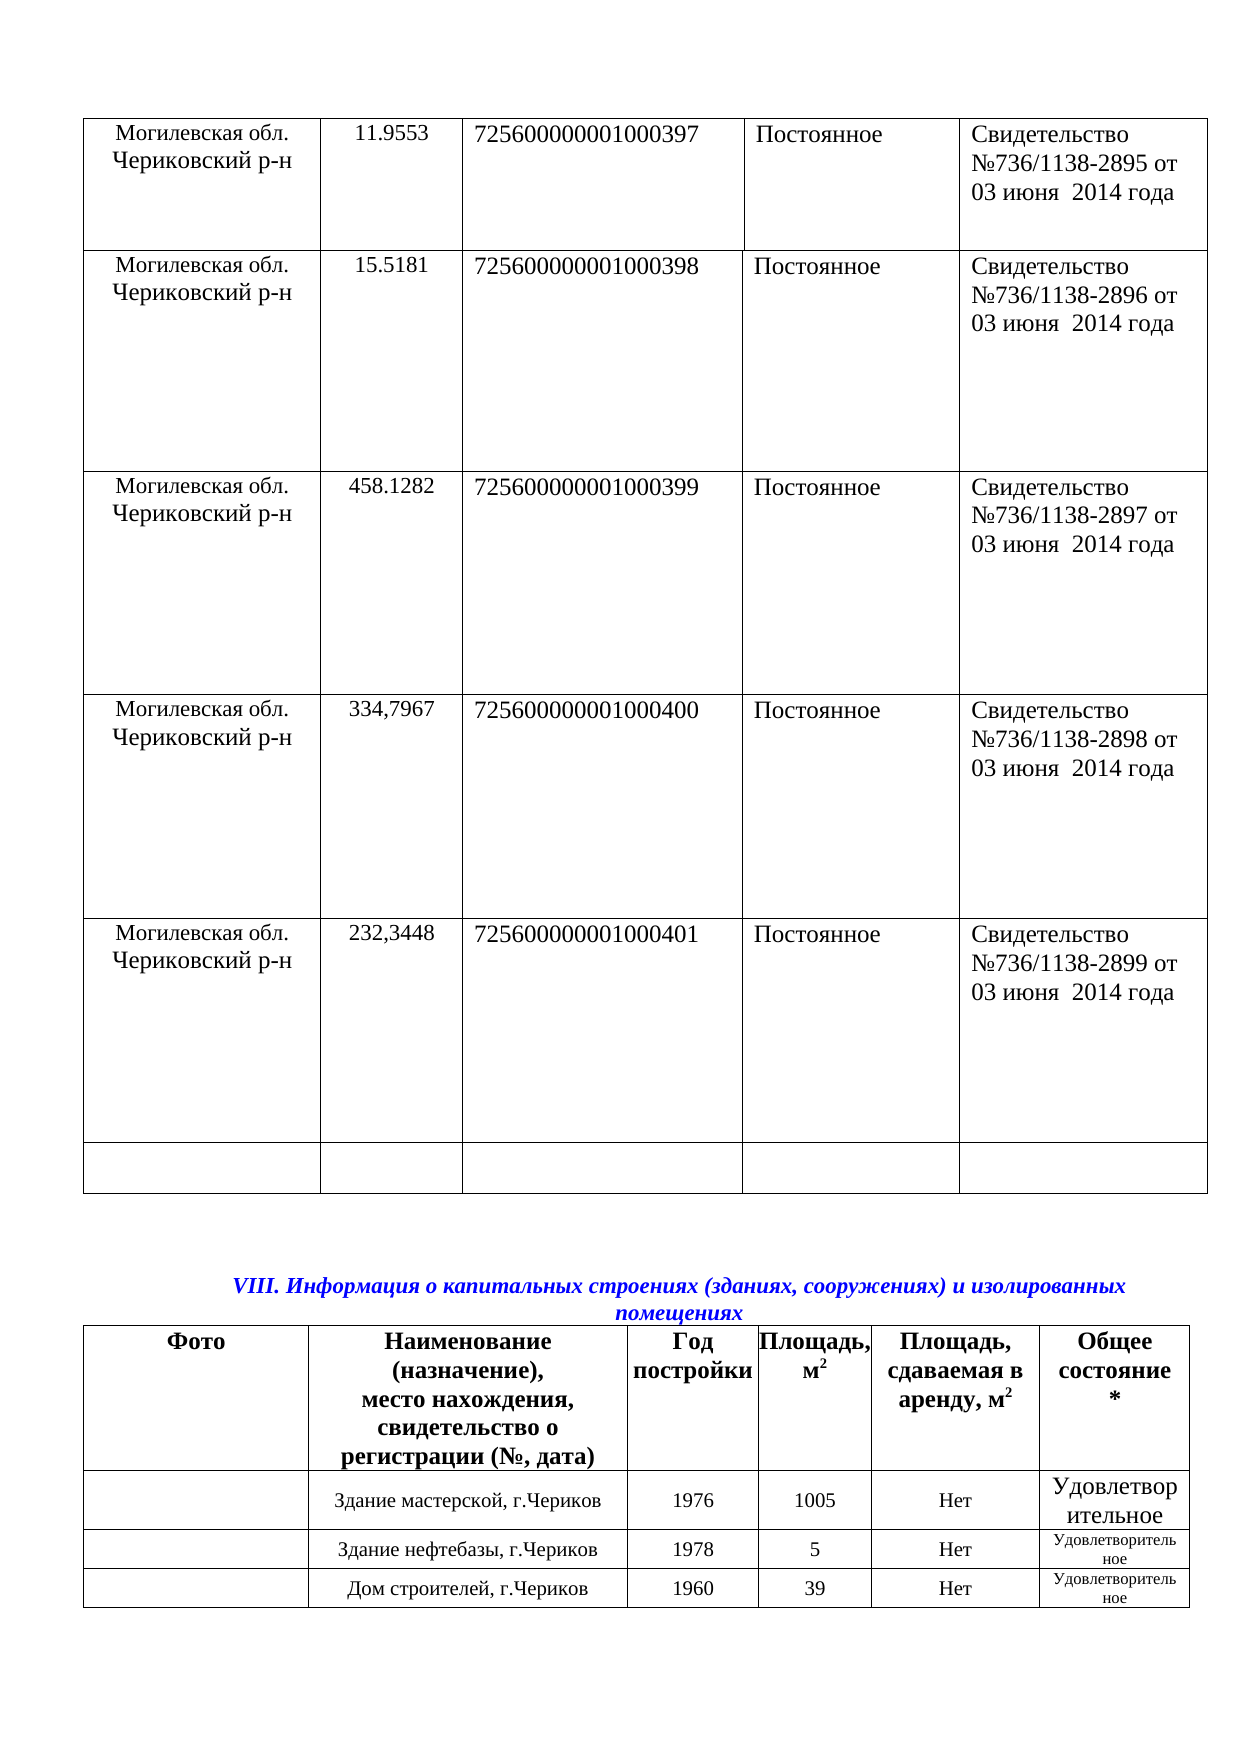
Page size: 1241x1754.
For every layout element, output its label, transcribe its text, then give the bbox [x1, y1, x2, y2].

table_cell Могилевская обл. Чериковский р-н [84, 472, 320, 694]
table_cell Удовлетворительное [1040, 1569, 1189, 1607]
table_cell 334,7967 [321, 695, 462, 918]
table_cell Дом строителей, г.Чериков [309, 1569, 627, 1607]
table_cell 1978 [628, 1530, 758, 1568]
table_cell 39 [759, 1569, 871, 1607]
table_cell Свидетельство №736/1138-2899 от 03 июня 2014 года [960, 919, 1207, 1142]
table_cell Нет [872, 1569, 1039, 1607]
table_cell Удовлетворительное [1040, 1530, 1189, 1568]
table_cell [84, 119, 320, 250]
table_cell Свидетельство №736/1138-2897 от 03 июня 2014 года [960, 472, 1207, 694]
table_cell Могилевская обл. Чериковский р-н [84, 919, 320, 1142]
table_cell [84, 1569, 308, 1607]
table_cell [321, 1143, 462, 1192]
table_cell Нет [872, 1530, 1039, 1568]
table_cell Могилевская обл. Чериковский р-н [84, 251, 320, 471]
table_header Площадь, сдаваемая в аренду, м2 [872, 1326, 1039, 1470]
table_cell [84, 1471, 308, 1528]
table_cell 11.9553 [321, 119, 462, 250]
table_cell 725600000001000398 [463, 251, 742, 471]
table_cell [84, 1530, 308, 1568]
table_cell 725600000001000399 [463, 472, 742, 694]
table_cell Постоянное [745, 119, 959, 250]
table_header Площадь, м2 [759, 1326, 871, 1470]
table_cell 5 [759, 1530, 871, 1568]
table_cell Здание нефтебазы, г.Чериков [309, 1530, 627, 1568]
table_cell [463, 1143, 742, 1192]
table_cell Свидетельство №736/1138-2898 от 03 июня 2014 года [960, 695, 1207, 918]
table_cell [84, 1143, 320, 1192]
table_cell Могилевская обл. Чериковский р-н [84, 695, 320, 918]
table_cell Нет [872, 1471, 1039, 1528]
table_header Общее состояние * [1040, 1326, 1189, 1470]
table_cell 232,3448 [321, 919, 462, 1142]
table_cell 1976 [628, 1471, 758, 1528]
table_cell [960, 1143, 1207, 1192]
table_cell Постоянное [743, 472, 959, 694]
list VIII. Информация о капитальных строениях (зданиях, сооружениях) и изолированных помещениях [177, 1272, 1181, 1325]
table_cell 458.1282 [321, 472, 462, 694]
table_header Фото [84, 1326, 308, 1470]
table_cell 725600000001000400 [463, 695, 742, 918]
table_cell 1960 [628, 1569, 758, 1607]
table_cell Постоянное [743, 919, 959, 1142]
table_cell Постоянное [743, 251, 959, 471]
table_cell 725600000001000397 [463, 119, 744, 250]
table_cell Постоянное [743, 695, 959, 918]
table_header Наименование (назначение), место нахождения, свидетельство о регистрации (№, дата) [309, 1326, 627, 1470]
table_header Год постройки [628, 1326, 758, 1470]
table_cell 725600000001000401 [463, 919, 742, 1142]
table_cell Свидетельство №736/1138-2895 от 03 июня 2014 года [960, 119, 1207, 250]
table_cell 15.5181 [321, 251, 462, 471]
table_cell Удовлетворительное [1040, 1471, 1189, 1528]
table_cell [743, 1143, 959, 1192]
table_cell Здание мастерской, г.Чериков [309, 1471, 627, 1528]
table_cell Свидетельство №736/1138-2896 от 03 июня 2014 года [960, 251, 1207, 471]
table_cell 1005 [759, 1471, 871, 1528]
